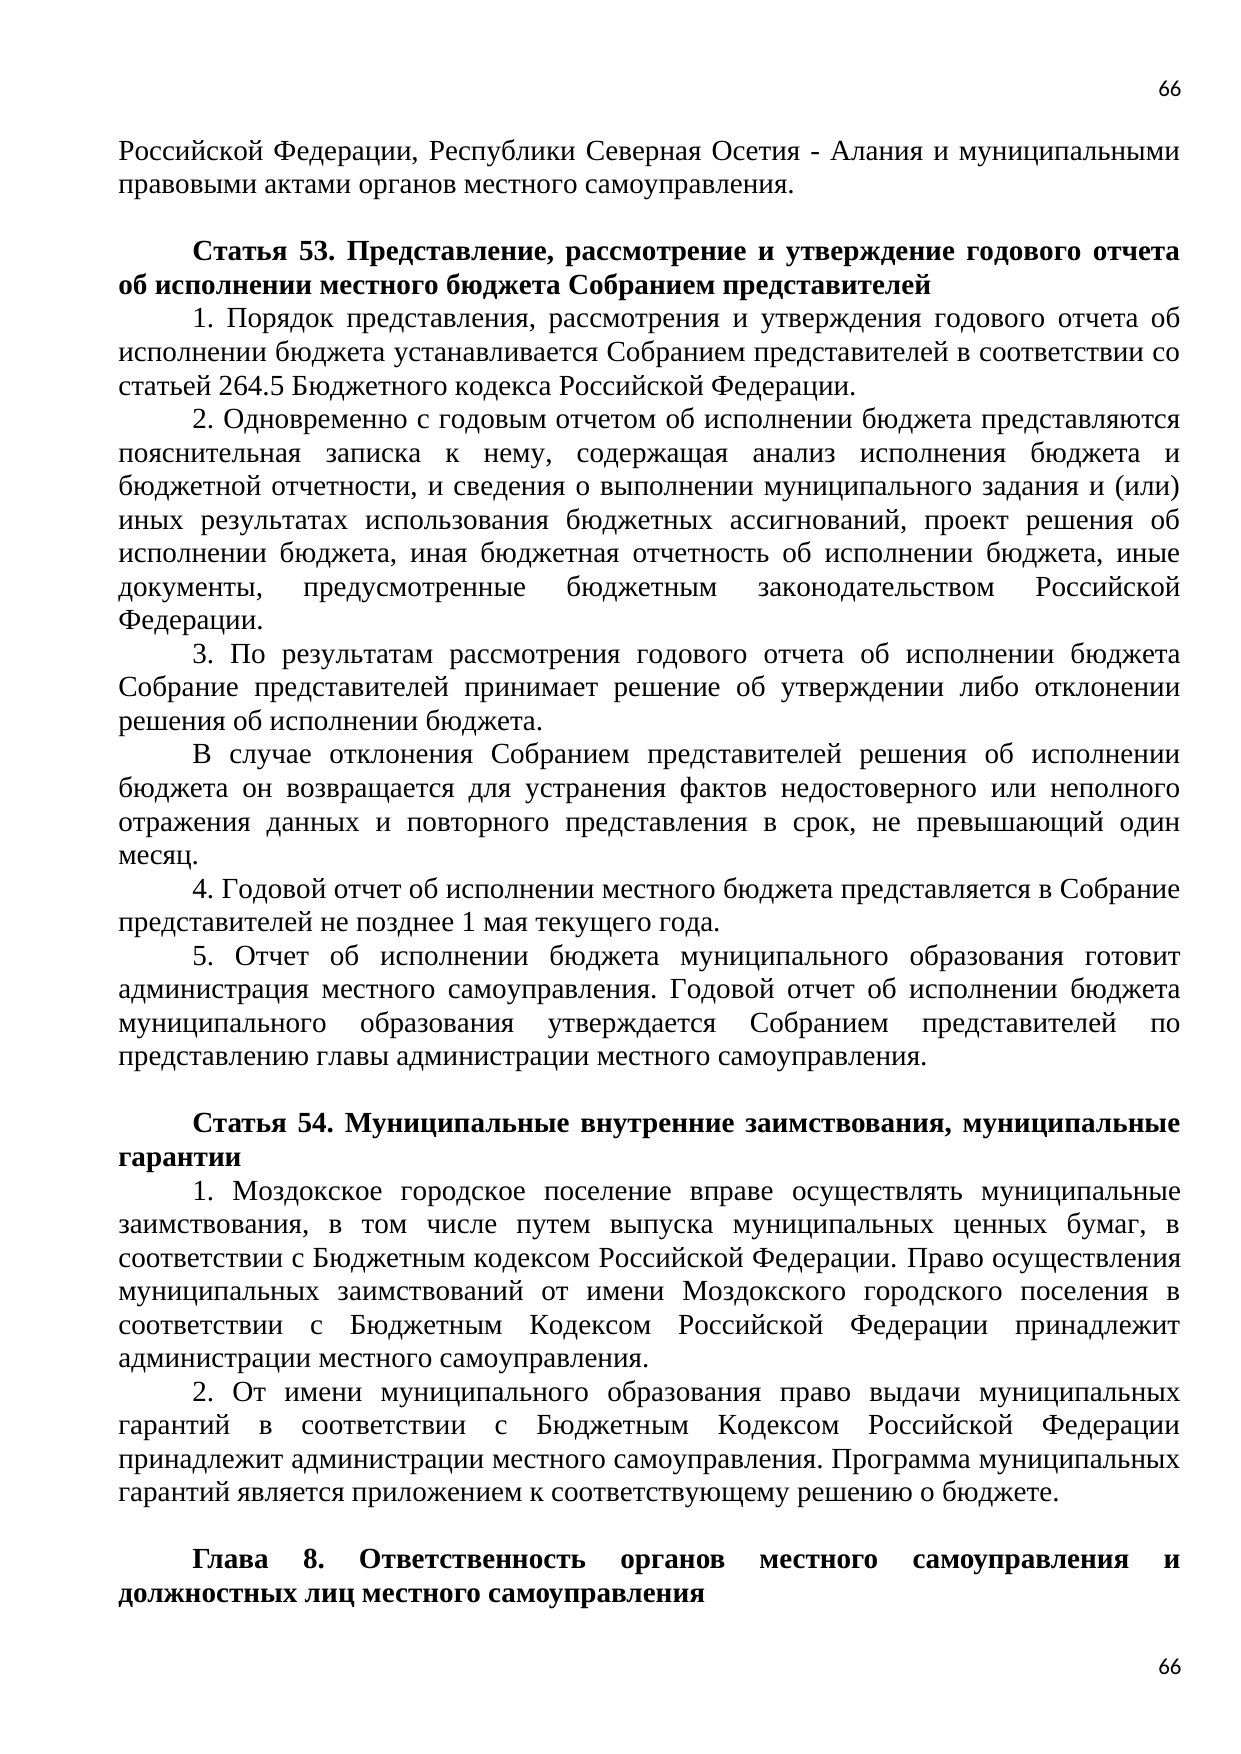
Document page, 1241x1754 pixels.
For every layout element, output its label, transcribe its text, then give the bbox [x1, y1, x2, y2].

text В случае отклонения Собранием представителей решения об исполнении бюджета он возвращается для устранения фактов недостоверного или неполного отражения данных и повторного представления в срок, не превышающий один месяц. [118, 737, 1181, 871]
text 2. От имени муниципального образования право выдачи муниципальных гарантий в соответствии с Бюджетным Кодексом Российской Федерации принадлежит администрации местного самоуправления. Программа муниципальных гарантий является приложением к соответствующему решению о бюджете. [118, 1374, 1181, 1508]
text Статья 54. Муниципальные внутренние заимствования, муниципальные гарантии [118, 1106, 1181, 1173]
text 3. По результатам рассмотрения годового отчета об исполнении бюджета Собрание представителей принимает решение об утверждении либо отклонении решения об исполнении бюджета. [118, 636, 1181, 737]
text 2. Одновременно с годовым отчетом об исполнении бюджета представляются пояснительная записка к нему, содержащая анализ исполнения бюджета и бюджетной отчетности, и сведения о выполнении муниципального задания и (или) иных результатах использования бюджетных ассигнований, проект решения об исполнении бюджета, иная бюджетная отчетность об исполнении бюджета, иные документы, предусмотренные бюджетным законодательством Российской Федерации. [118, 401, 1181, 636]
text Статья 53. Представление, рассмотрение и утверждение годового отчета об исполнении местного бюджета Собранием представителей [118, 233, 1181, 301]
text 1. Моздокское городское поселение вправе осуществлять муниципальные заимствования, в том числе путем выпуска муниципальных ценных бумаг, в соответствии с Бюджетным кодексом Российской Федерации. Право осуществления муниципальных заимствований от имени Моздокского городского поселения в соответствии с Бюджетным Кодексом Российской Федерации принадлежит администрации местного самоуправления. [118, 1173, 1181, 1374]
text 5. Отчет об исполнении бюджета муниципального образования готовит администрация местного самоуправления. Годовой отчет об исполнении бюджета муниципального образования утверждается Собранием представителей по представлению главы администрации местного самоуправления. [118, 938, 1181, 1072]
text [118, 133, 1181, 200]
text 1. Порядок представления, рассмотрения и утверждения годового отчета об исполнении бюджета устанавливается Собранием представителей в соответствии со статьей 264.5 Бюджетного кодекса Российской Федерации. [118, 301, 1181, 401]
text Глава 8. Ответственность органов местного самоуправления и должностных лиц местного самоуправления [118, 1542, 1181, 1609]
text 4. Годовой отчет об исполнении местного бюджета представляется в Собрание представителей не позднее 1 мая текущего года. [118, 871, 1181, 938]
